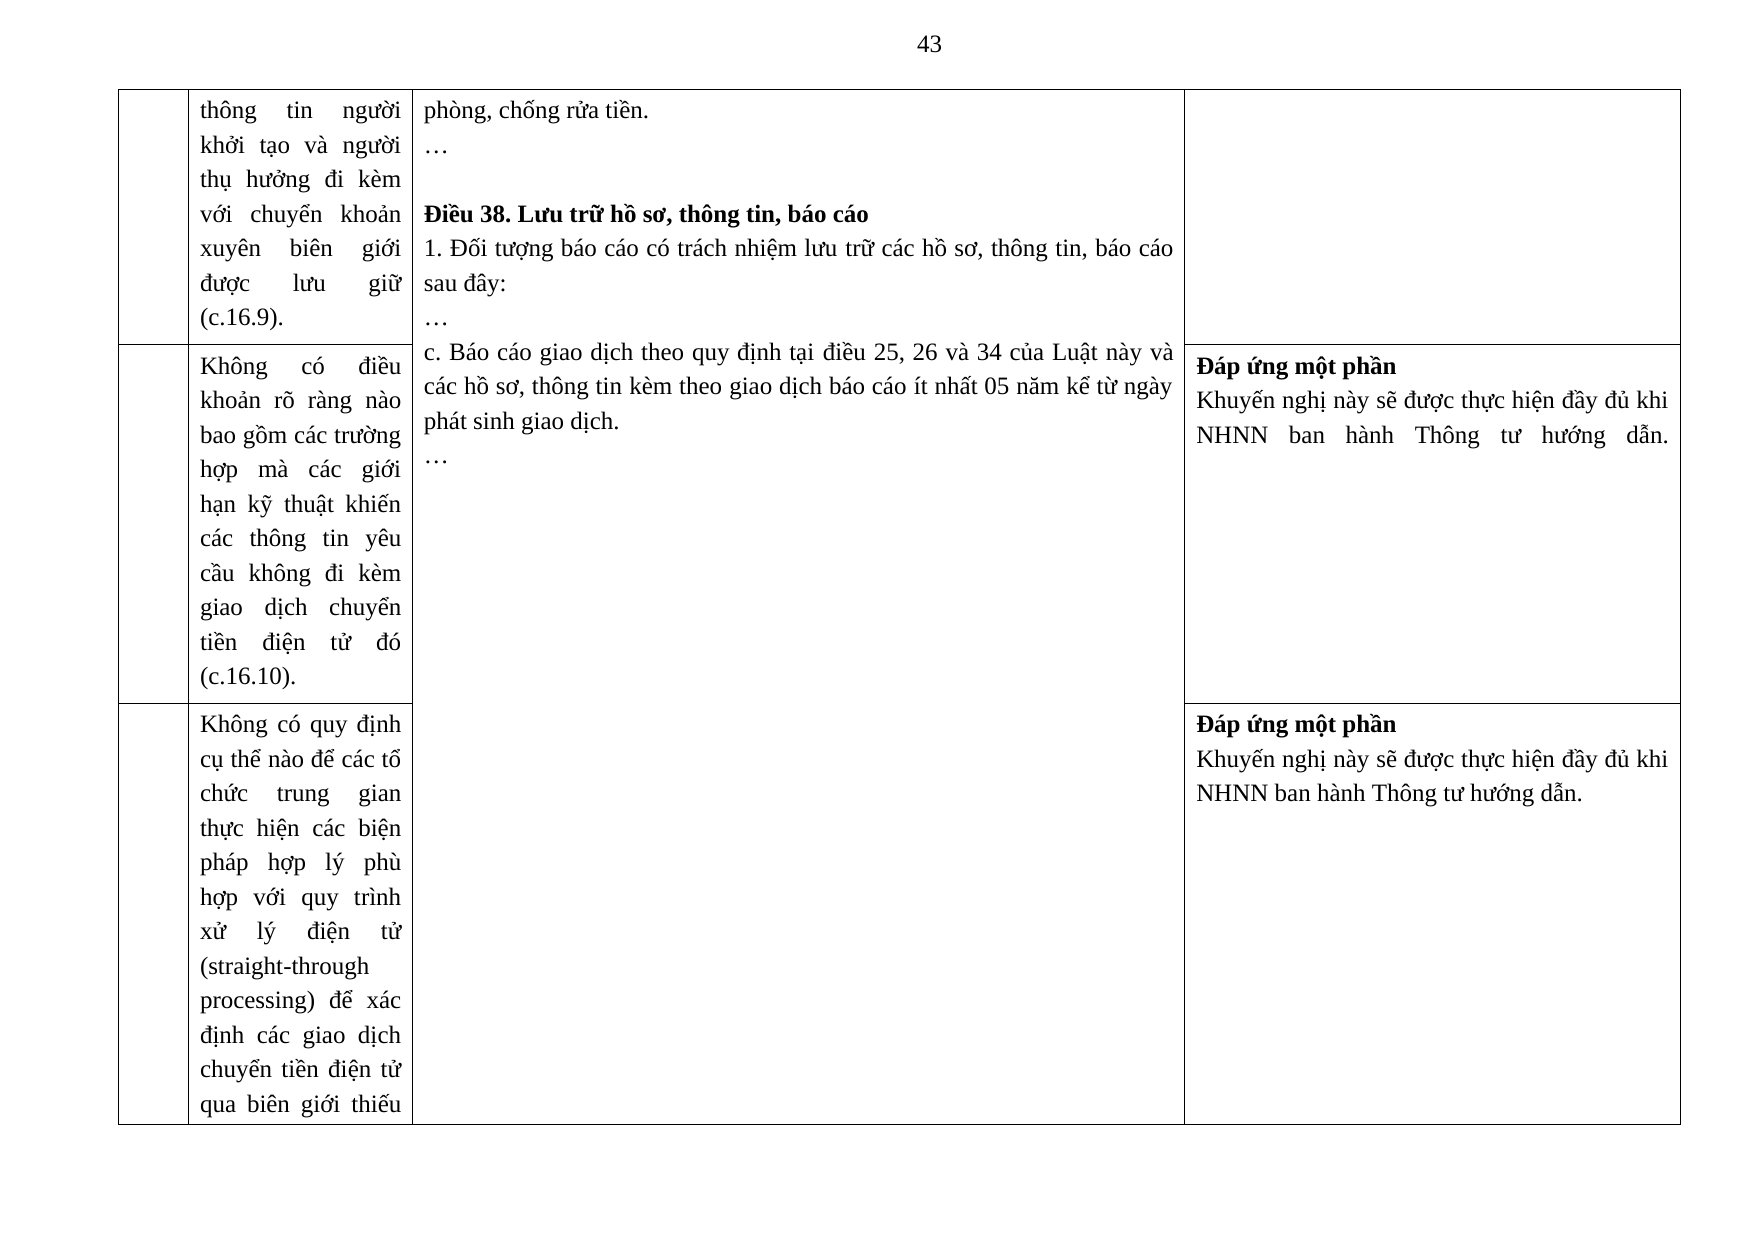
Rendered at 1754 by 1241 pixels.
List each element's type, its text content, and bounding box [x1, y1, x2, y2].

table_cell Không có điều khoản rõ ràng nào bao gồm các trường hợp mà các giới hạn kỹ thuật khiến các thông tin yêu cầu không đi kèm giao dịch chuyển tiền điện tử đó (c.16.10). [189, 345, 412, 702]
table_cell [119, 704, 188, 1123]
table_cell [413, 90, 1184, 1123]
table_cell [119, 345, 188, 702]
table_cell [119, 90, 188, 344]
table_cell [1185, 704, 1680, 1123]
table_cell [189, 90, 412, 344]
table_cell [189, 704, 412, 1123]
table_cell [1185, 90, 1680, 344]
table_cell Đáp ứng một phần Khuyến nghị này sẽ được thực hiện đầy đủ khi NHNN ban hành Thông tư hướng dẫn. [1185, 345, 1680, 702]
